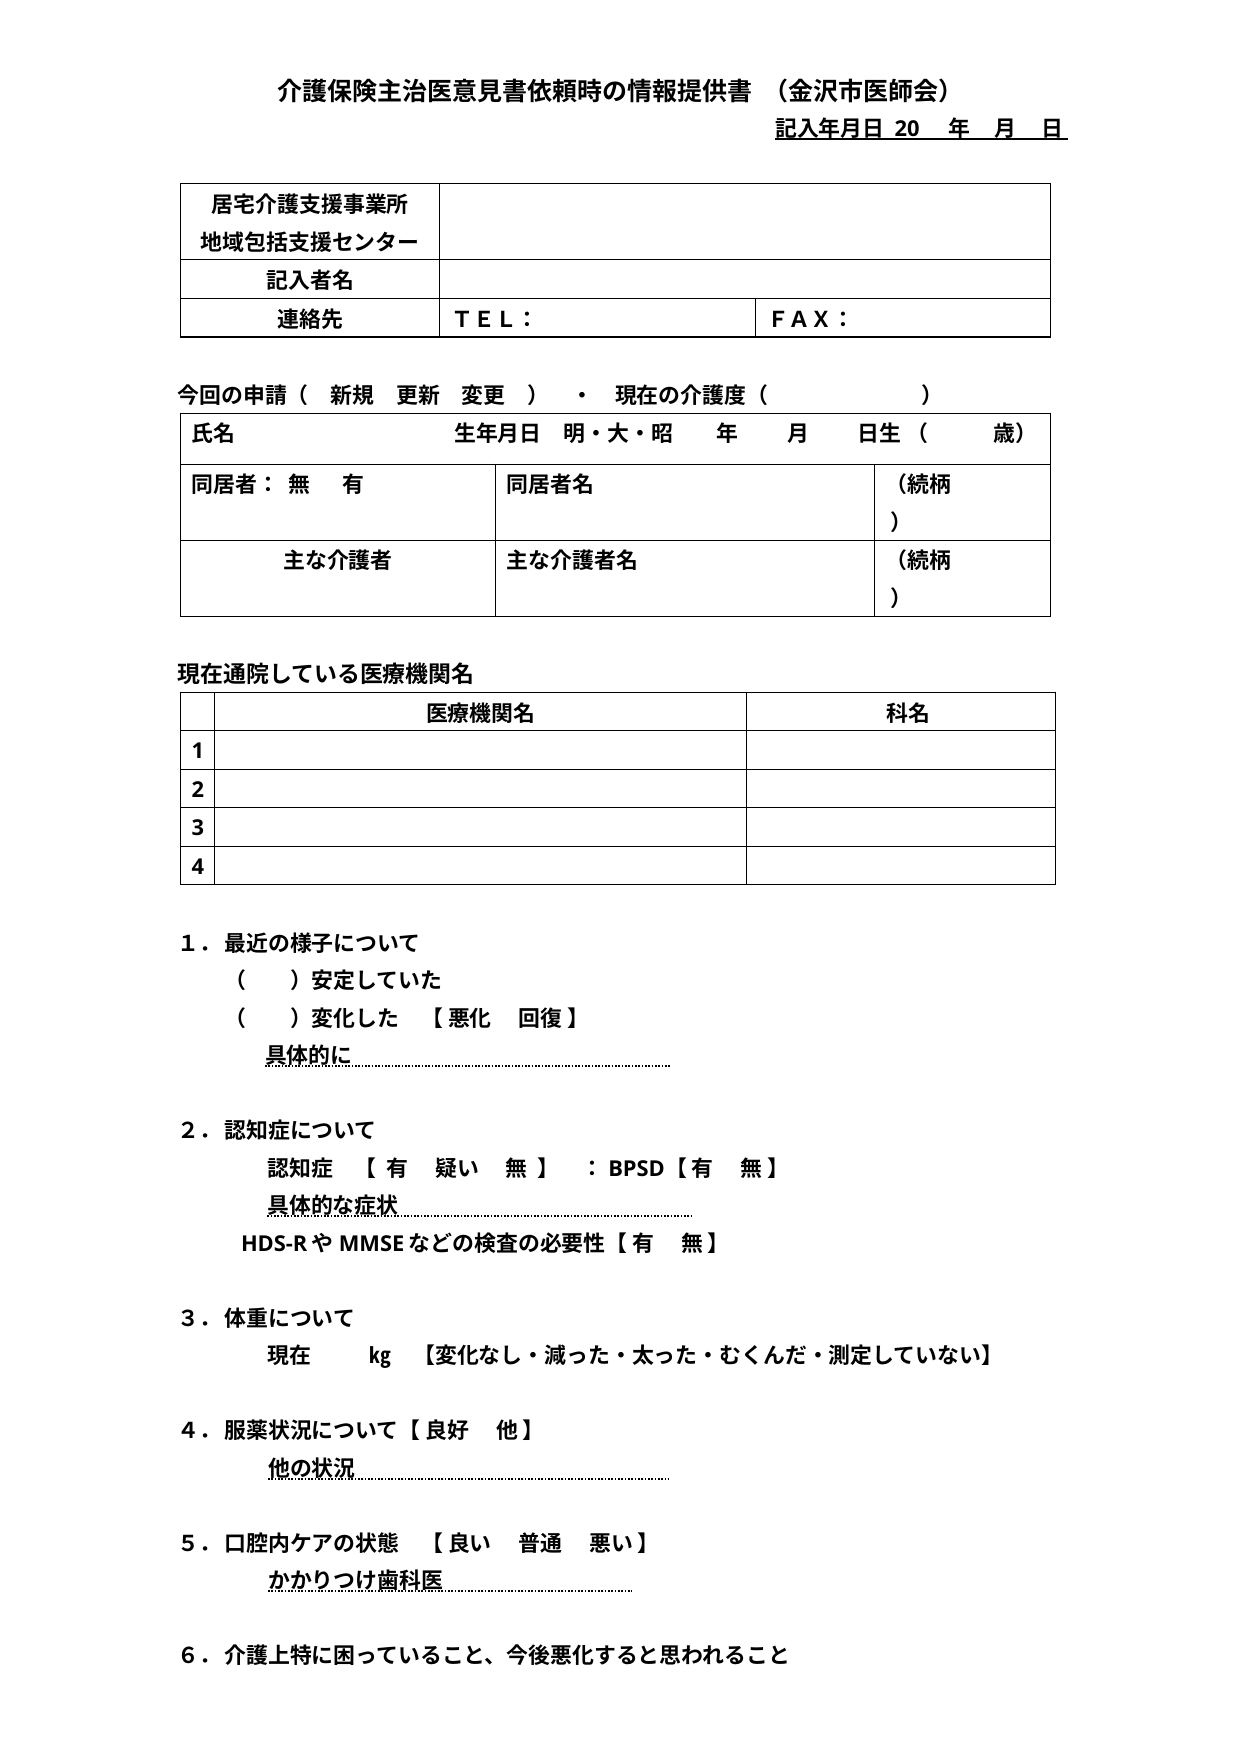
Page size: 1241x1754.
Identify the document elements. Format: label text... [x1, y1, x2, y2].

list （ ）変化した 【 悪化 回復 】 [224, 998, 1063, 1035]
list かかりつけ歯科医 [224, 1560, 1063, 1598]
table_cell ＴＥＬ： [440, 299, 755, 336]
table_header 居宅介護支援事業所 地域包括支援センター [181, 184, 439, 259]
table_cell 同居者： 無 有 [181, 465, 495, 539]
table_header [440, 184, 1050, 259]
list 現在 ㎏ 【変化なし・減った・太った・むくんだ・測定していない】 [224, 1335, 1063, 1373]
table_header 医療機関名 [215, 693, 746, 730]
table_cell 記入者名 [181, 260, 439, 298]
list 具体的な症状 [224, 1185, 1063, 1223]
text 介護保険主治医意見書依頼時の情報提供書 （金沢市医師会） [177, 71, 1063, 108]
text 記入年月日 20 年 月 日 [177, 108, 1063, 146]
table_cell 1 [181, 731, 214, 769]
list （ ）安定していた [224, 960, 1063, 998]
text HDS-Rや MMSEなどの検査の必要性【 有 無 】 [177, 1223, 1063, 1260]
list 他の状況 [224, 1448, 1063, 1485]
text 今回の申請（ 新規 更新 変更 ） ・ 現在の介護度（ ） [177, 375, 1063, 412]
table_cell 主な介護者 [181, 541, 495, 616]
table_header [181, 693, 214, 730]
table_cell [747, 847, 1055, 884]
table_cell 3 [181, 808, 214, 846]
table_cell 連絡先 [181, 299, 439, 336]
list 認知症について [177, 1110, 1063, 1148]
text 現在通院している医療機関名 [177, 654, 1063, 692]
table_header 氏名 生年月日 明・大・昭 年 月 日生 （ 歳） [181, 414, 1050, 463]
text 具体的に [177, 1035, 1063, 1073]
table_cell [215, 731, 746, 769]
list 体重について [177, 1298, 1063, 1335]
table_cell 主な介護者名 [496, 541, 874, 616]
table_cell [215, 770, 746, 807]
table_cell （続柄 ） [875, 541, 1050, 616]
table_cell [440, 260, 1050, 298]
table_cell [215, 808, 746, 846]
list 服薬状況について【 良好 他 】 [177, 1410, 1063, 1448]
list 最近の様子について [177, 923, 1063, 960]
table_header 科名 [747, 693, 1055, 730]
table_cell [747, 808, 1055, 846]
table_cell 2 [181, 770, 214, 807]
table_cell 4 [181, 847, 214, 884]
table_cell [215, 847, 746, 884]
table_cell [747, 731, 1055, 769]
list 認知症 【 有 疑い 無 】 ： BPSD【 有 無 】 [224, 1148, 1063, 1185]
table_cell ＦＡＸ： [756, 299, 1050, 336]
list 口腔内ケアの状態 【 良い 普通 悪い 】 [177, 1523, 1063, 1560]
table_cell [747, 770, 1055, 807]
table_cell 同居者名 [496, 465, 874, 539]
list 介護上特に困っていること、今後悪化すると思われること [177, 1635, 1063, 1673]
table_cell （続柄 ） [875, 465, 1050, 539]
